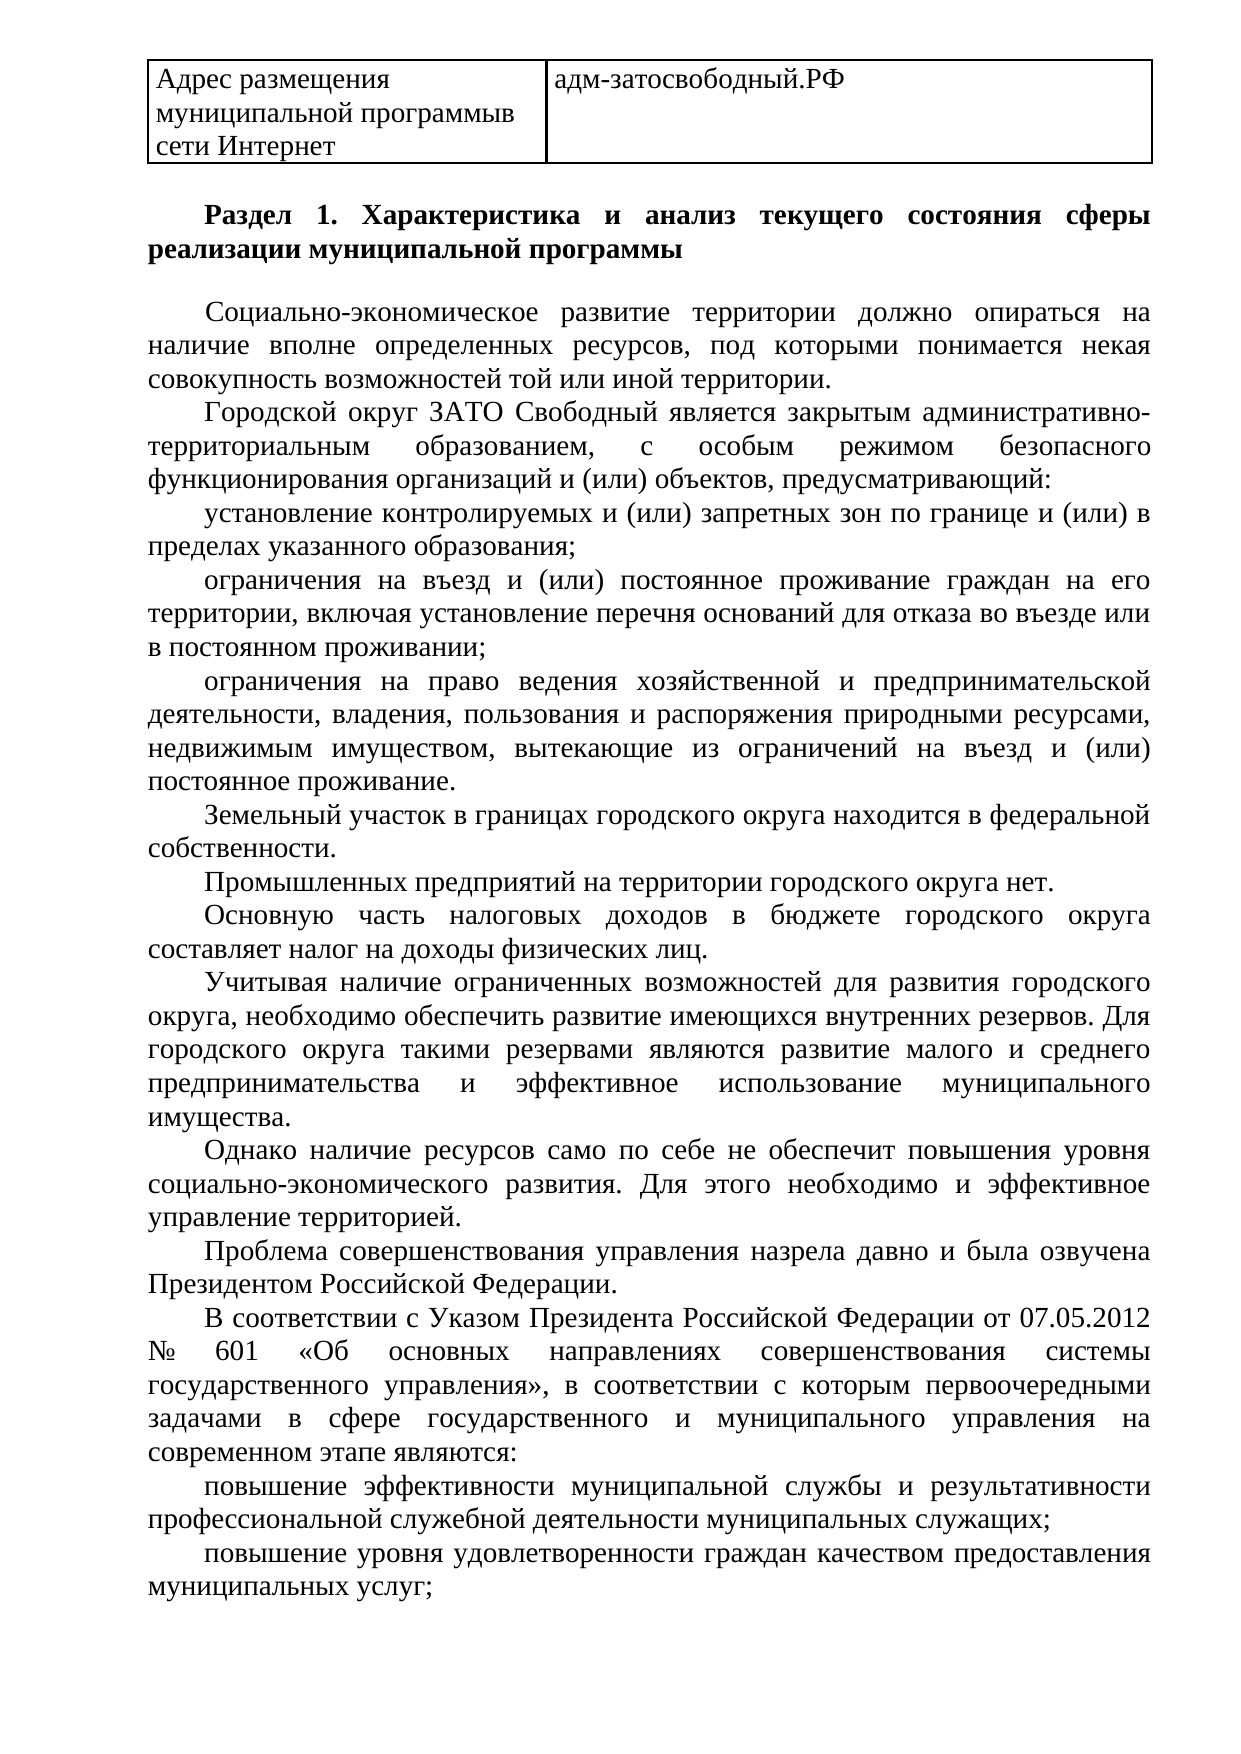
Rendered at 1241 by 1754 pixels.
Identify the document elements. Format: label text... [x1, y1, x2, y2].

table_cell Адрес размещения муниципальной программыв сети Интернет [149, 61, 545, 162]
text Промышленных предприятий на территории городского округа нет. [148, 864, 1152, 897]
text Раздел 1. Характеристика и анализ текущего состояния сферы реализации муниципальной программы [148, 197, 1152, 264]
text повышение эффективности муниципальной службы и результативности профессиональной служебной деятельности муниципальных служащих; [148, 1468, 1152, 1535]
text установление контролируемых и (или) запретных зон по границе и (или) в пределах указанного образования; [148, 495, 1152, 562]
text Однако наличие ресурсов само по себе не обеспечит повышения уровня социально-экономического развития. Для этого необходимо и эффективное управление территорией. [148, 1132, 1152, 1233]
text Основную часть налоговых доходов в бюджете городского округа составляет налог на доходы физических лиц. [148, 897, 1152, 964]
table_cell адм-затосвободный.РФ [548, 61, 1151, 162]
text Городской округ ЗАТО Свободный является закрытым административно-территориальным образованием, с особым режимом безопасного функционирования организаций и (или) объектов, предусматривающий: [148, 394, 1152, 495]
text Проблема совершенствования управления назрела давно и была озвучена Президентом Российской Федерации. [148, 1233, 1152, 1300]
text Учитывая наличие ограниченных возможностей для развития городского округа, необходимо обеспечить развитие имеющихся внутренних резервов. Для городского округа такими резервами являются развитие малого и среднего предпринимательства и эффективное использование муниципального имущества. [148, 964, 1152, 1132]
text В соответствии с Указом Президента Российской Федерации от 07.05.2012 № 601 «Об основных направлениях совершенствования системы государственного управления», в соответствии с которым первоочередными задачами в сфере государственного и муниципального управления на современном этапе являются: [148, 1300, 1152, 1468]
text ограничения на право ведения хозяйственной и предпринимательской деятельности, владения, пользования и распоряжения природными ресурсами, недвижимым имуществом, вытекающие из ограничений на въезд и (или) постоянное проживание. [148, 663, 1152, 797]
text ограничения на въезд и (или) постоянное проживание граждан на его территории, включая установление перечня оснований для отказа во въезде или в постоянном проживании; [148, 562, 1152, 663]
text повышение уровня удовлетворенности граждан качеством предоставления муниципальных услуг; [148, 1535, 1152, 1602]
text Земельный участок в границах городского округа находится в федеральной собственности. [148, 797, 1152, 864]
text Социально-экономическое развитие территории должно опираться на наличие вполне определенных ресурсов, под которыми понимается некая совокупность возможностей той или иной территории. [148, 294, 1152, 394]
